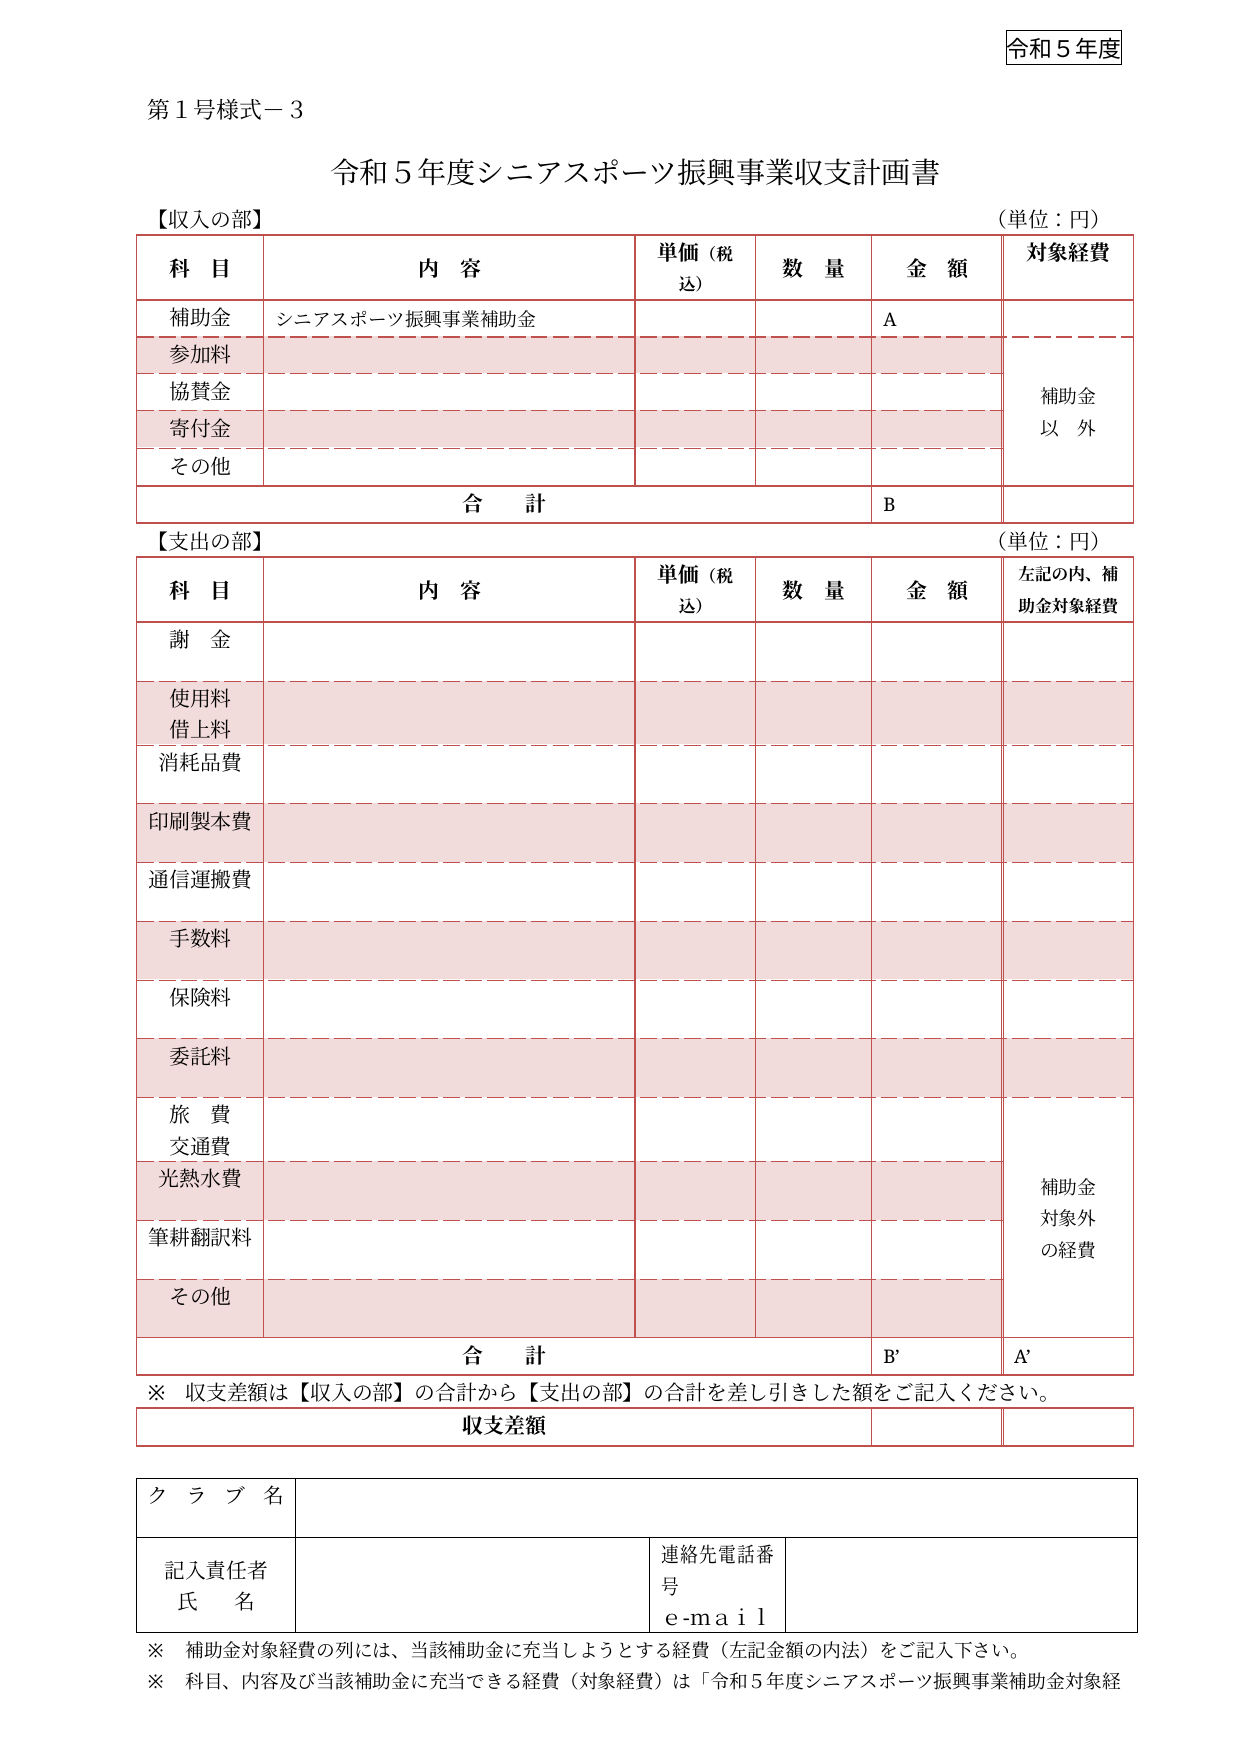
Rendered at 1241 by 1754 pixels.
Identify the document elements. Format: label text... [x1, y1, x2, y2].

table_header 金 額 [872, 558, 1001, 621]
table_cell [264, 1161, 634, 1220]
table_cell [756, 1097, 871, 1161]
table_cell 合 計 [137, 487, 871, 522]
table_cell 補助金 [137, 301, 263, 336]
table_cell [1004, 862, 1133, 921]
table_cell 消耗品費 [137, 745, 263, 803]
table_cell [1004, 301, 1133, 336]
table_cell [636, 301, 755, 336]
table_cell [1004, 1038, 1133, 1097]
text 令和５年度シニアスポーツ振興事業収支計画書 [148, 139, 1122, 202]
table_cell 補助金 対象外 の経費 [1004, 1097, 1133, 1337]
text 【支出の部】 （単位：円） [148, 524, 1122, 556]
list 補助金対象経費の列には、当該補助金に充当しようとする経費（左記金額の内法）をご記入下さい。 [148, 1633, 1122, 1665]
table_header 科 目 [137, 236, 263, 299]
table_cell 通信運搬費 [137, 862, 263, 921]
table_cell 旅 費 交通費 [137, 1097, 263, 1161]
table_cell 筆耕翻訳料 [137, 1220, 263, 1278]
table_cell [264, 681, 634, 744]
table_cell 記入責任者 氏名 [137, 1538, 295, 1632]
table_cell [636, 1161, 755, 1220]
table_cell B’ [872, 1338, 1001, 1374]
table_cell 保険料 [137, 980, 263, 1038]
table_cell 光熱水費 [137, 1161, 263, 1220]
table_header 数 量 [756, 236, 871, 299]
table_cell [264, 1279, 634, 1337]
table_cell [872, 1279, 1001, 1337]
table_cell [872, 1038, 1001, 1097]
table_cell [636, 448, 755, 485]
table_cell [264, 1097, 634, 1161]
table_cell [636, 921, 755, 979]
table_cell 印刷製本費 [137, 803, 263, 862]
table_cell [264, 862, 634, 921]
table_cell [756, 623, 871, 681]
table_header 内 容 [264, 236, 634, 299]
table_cell 寄付金 [137, 410, 263, 447]
table_cell [872, 1220, 1001, 1278]
table_cell [264, 336, 634, 373]
table_cell [786, 1538, 1137, 1632]
table_header クラブ名 [137, 1479, 295, 1537]
table_cell [756, 336, 871, 373]
table_cell [756, 410, 871, 447]
table_cell [264, 1220, 634, 1278]
text 【収入の部】 （単位：円） [148, 202, 1122, 234]
table_cell [872, 448, 1001, 485]
table_cell [1004, 980, 1133, 1038]
table_cell [872, 921, 1001, 979]
table_cell [872, 410, 1001, 447]
table_cell [756, 681, 871, 744]
table_cell [636, 980, 755, 1038]
table_cell [264, 373, 634, 410]
table_cell [756, 745, 871, 803]
table_cell [264, 1038, 634, 1097]
table_cell A [872, 301, 1001, 336]
list 収支差額は【収入の部】の合計から【支出の部】の合計を差し引きした額をご記入ください。 [148, 1376, 1122, 1407]
table_cell [872, 1161, 1001, 1220]
table_cell [636, 803, 755, 862]
table_cell [264, 410, 634, 447]
table_cell [872, 862, 1001, 921]
table_cell [1004, 681, 1133, 744]
table_header 対象経費 [1004, 236, 1133, 299]
table_cell その他 [137, 448, 263, 485]
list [148, 1665, 1122, 1696]
table_cell 連絡先電話番号 ｅ-ｍａｉｌ [650, 1538, 785, 1632]
table_cell 協賛金 [137, 373, 263, 410]
table_cell [756, 301, 871, 336]
table_header [296, 1479, 1137, 1537]
table_cell 手数料 [137, 921, 263, 979]
table_header 金 額 [872, 236, 1001, 299]
table_cell [636, 623, 755, 681]
table_cell [756, 921, 871, 979]
table_cell 補助金 以 外 [1004, 336, 1133, 485]
table_header [1004, 1409, 1133, 1444]
table_cell [756, 980, 871, 1038]
table_cell [636, 336, 755, 373]
table_cell [756, 803, 871, 862]
table_cell [872, 623, 1001, 681]
text 第１号様式－３ [148, 77, 1122, 139]
table_cell [872, 980, 1001, 1038]
table_cell [264, 623, 634, 681]
table_cell 参加料 [137, 336, 263, 373]
table_cell [636, 1279, 755, 1337]
table_cell [756, 862, 871, 921]
table_cell [296, 1538, 649, 1632]
table_cell [636, 1097, 755, 1161]
table_cell [756, 1038, 871, 1097]
table_cell [1004, 487, 1133, 522]
table_header 左記の内、補助金対象経費 [1004, 558, 1133, 621]
table_cell [264, 745, 634, 803]
table_cell [636, 1220, 755, 1278]
table_cell [872, 1097, 1001, 1161]
table_header 単価（税込） [636, 236, 755, 299]
table_cell [636, 745, 755, 803]
table_cell [636, 681, 755, 744]
table_header 単価（税込） [636, 558, 755, 621]
table_header 数 量 [756, 558, 871, 621]
table_cell [756, 448, 871, 485]
table_cell 使用料 借上料 [137, 681, 263, 744]
table_header [872, 1409, 1001, 1444]
table_header 科 目 [137, 558, 263, 621]
table_cell B [872, 487, 1001, 522]
table_cell [872, 745, 1001, 803]
table_cell 謝 金 [137, 623, 263, 681]
table_cell [756, 1279, 871, 1337]
table_cell [264, 803, 634, 862]
table_header 内 容 [264, 558, 634, 621]
table_header 収支差額 [137, 1409, 871, 1444]
table_cell A’ [1004, 1338, 1133, 1374]
table_cell [264, 448, 634, 485]
table_cell [1004, 921, 1133, 979]
table_cell [872, 803, 1001, 862]
table_cell [756, 1220, 871, 1278]
table_cell [872, 336, 1001, 373]
table_cell [872, 681, 1001, 744]
table_cell [1004, 745, 1133, 803]
table_cell [636, 373, 755, 410]
table_cell 合 計 [137, 1338, 871, 1374]
table_cell [756, 373, 871, 410]
table_cell その他 [137, 1279, 263, 1337]
table_cell [636, 1038, 755, 1097]
table_cell [872, 373, 1001, 410]
table_cell [636, 410, 755, 447]
table_cell [756, 1161, 871, 1220]
table_cell [264, 980, 634, 1038]
table_cell [1004, 623, 1133, 681]
table_cell 委託料 [137, 1038, 263, 1097]
table_cell シニアスポーツ振興事業補助金 [264, 301, 634, 336]
table_cell [1004, 803, 1133, 862]
table_cell [636, 862, 755, 921]
table_cell [264, 921, 634, 979]
